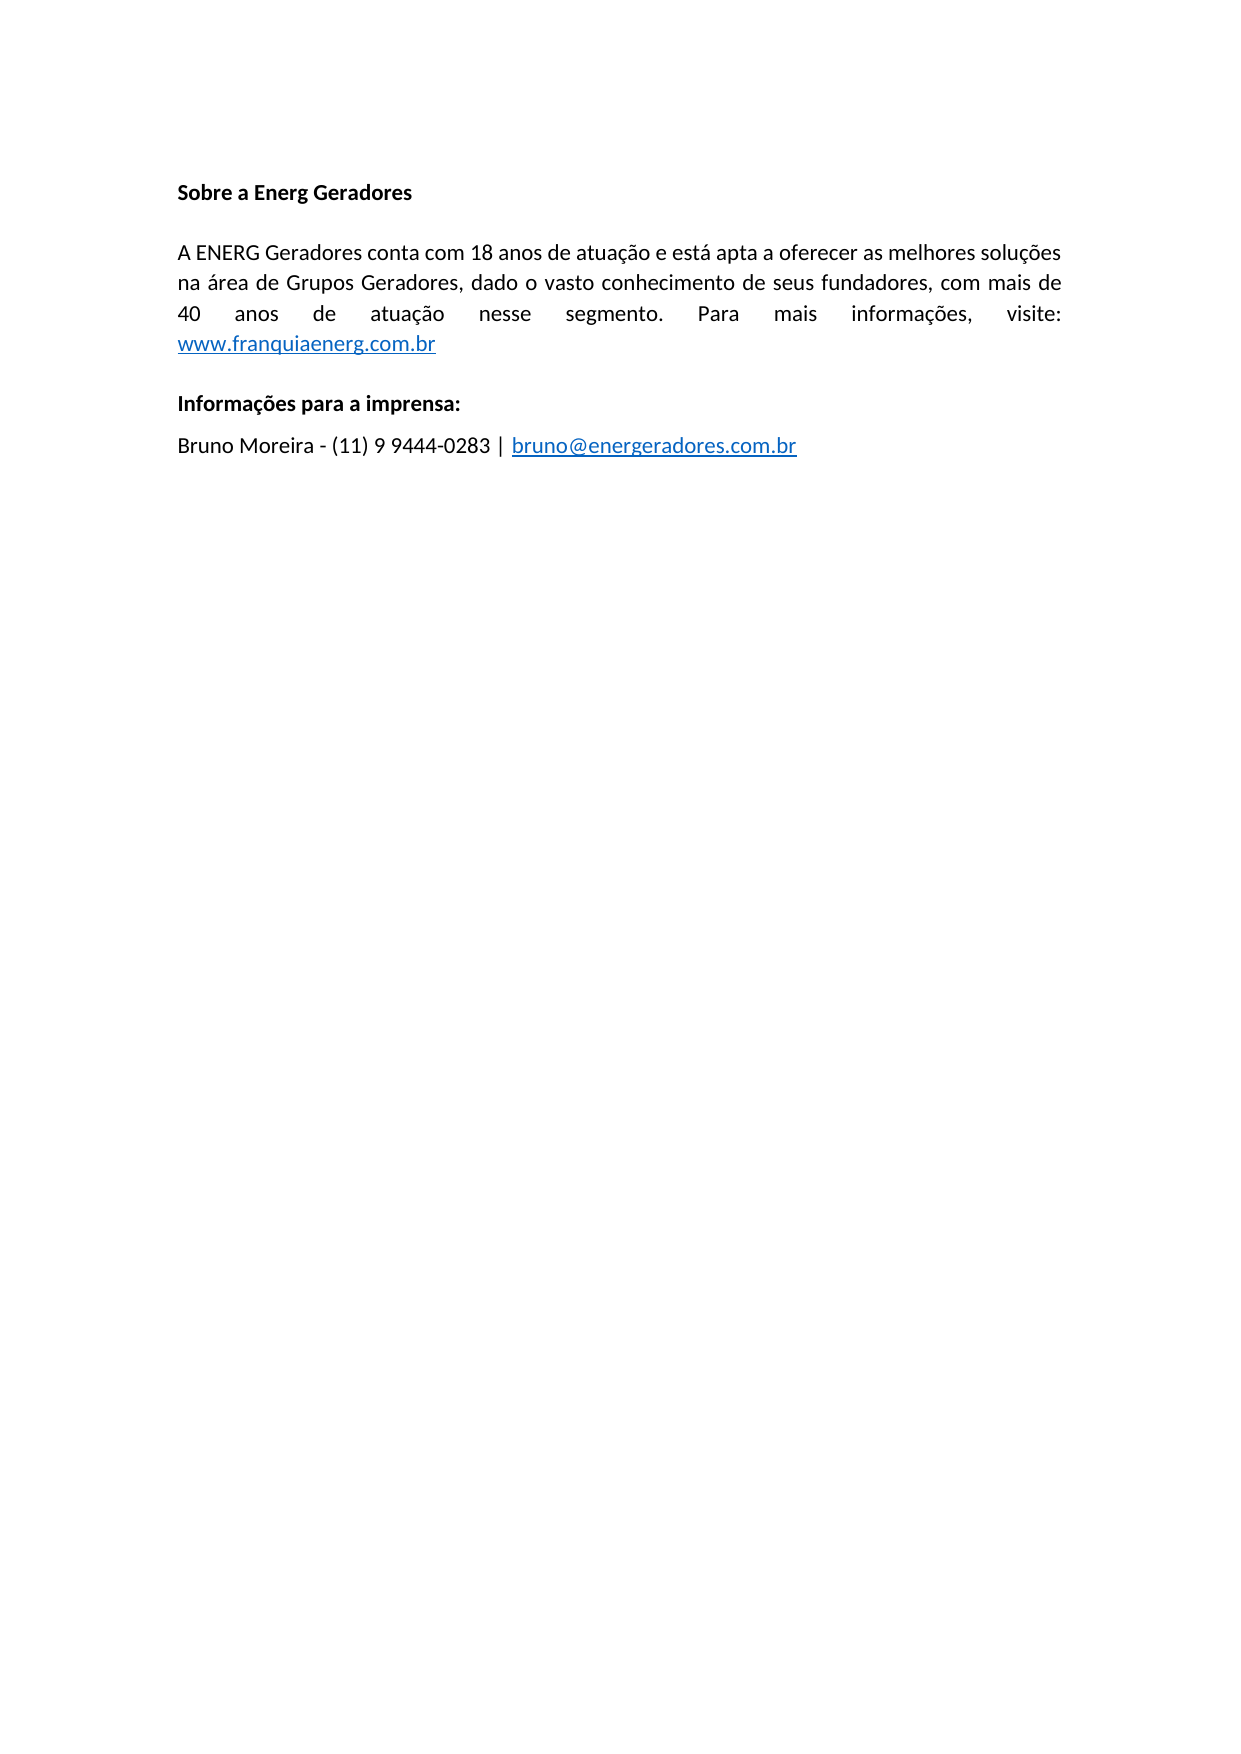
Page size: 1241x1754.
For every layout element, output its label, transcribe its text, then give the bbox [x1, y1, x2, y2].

text Informações para a imprensa: [177, 389, 1063, 417]
text A ENERG Geradores conta com 18 anos de atuação e está apta a oferecer as melhores soluções na área de Grupos Geradores, dado o vasto conhecimento de seus fundadores, com mais de 40 anos de atuação nesse segmento. Para mais informações, visite: www.franquiaenerg.com.br [177, 238, 1063, 357]
text Sobre a Energ Geradores [177, 178, 1063, 206]
text Bruno Moreira - (11) 9 9444-0283 | bruno@energeradores.com.br [177, 431, 1063, 459]
